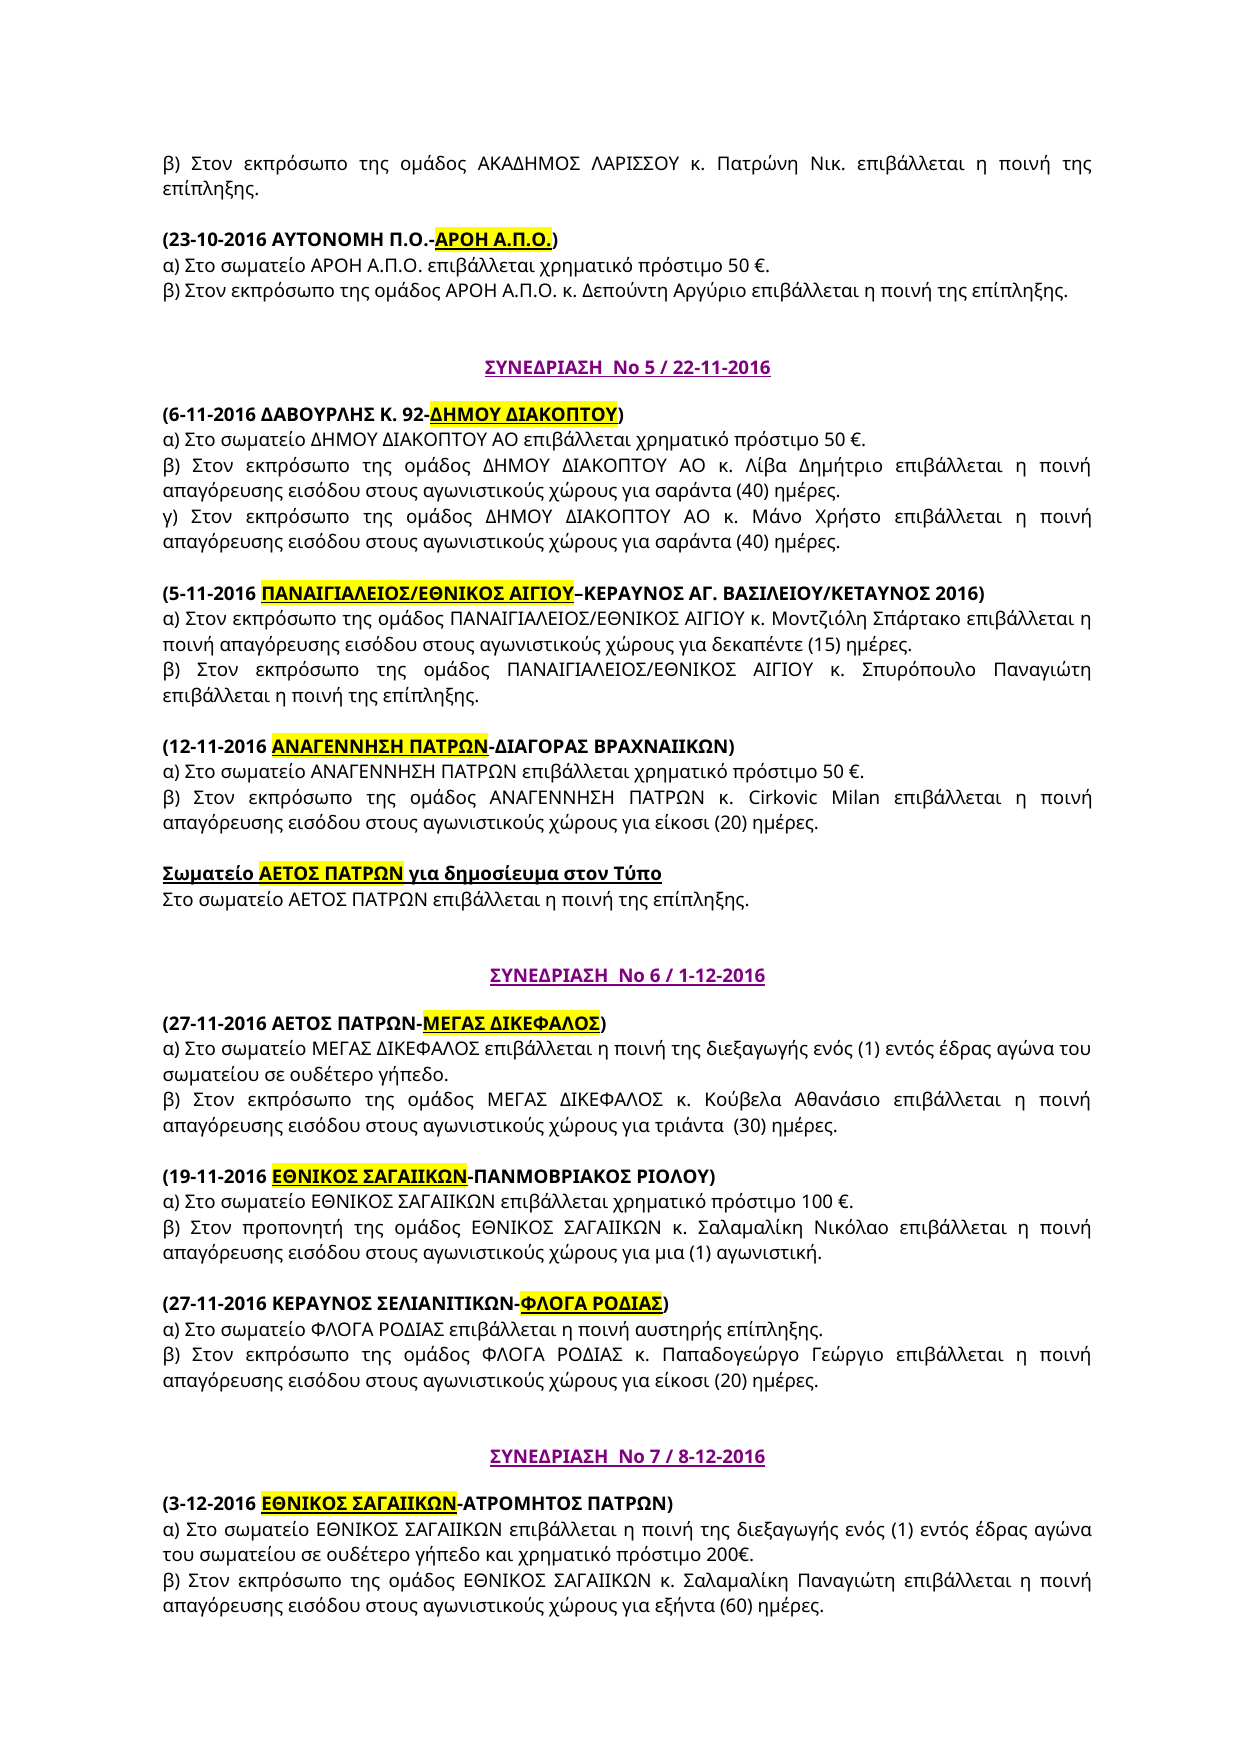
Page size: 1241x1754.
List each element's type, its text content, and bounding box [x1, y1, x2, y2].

subtitle ΣΥΝΕΔΡΙΑΣΗ Νο 7 / 8-12-2016 [162, 1444, 1093, 1469]
text (5-11-2016 ΠΑΝΑΙΓΙΑΛΕΙΟΣ/ΕΘΝΙΚΟΣ ΑΙΓΙΟΥ–ΚΕΡΑΥΝΟΣ ΑΓ. ΒΑΣΙΛΕΙΟΥ/ΚΕΤΑΥΝΟΣ 2016) [574, 580, 1093, 605]
text (12-11-2016 ΑΝΑΓΕΝΝΗΣΗ ΠΑΤΡΩΝ-ΔΙΑΓΟΡΑΣ ΒΡΑΧΝΑΙΙΚΩΝ) [488, 733, 1093, 758]
text (27-11-2016 ΑΕΤΟΣ ΠΑΤΡΩΝ-ΜΕΓΑΣ ΔΙΚΕΦΑΛΟΣ) [162, 1010, 423, 1035]
subtitle ΣΥΝΕΔΡΙΑΣΗ Νο 6 / 1-12-2016 [162, 963, 1093, 988]
text β) Στον εκπρόσωπο της ομάδος ΜΕΓΑΣ ΔΙΚΕΦΑΛΟΣ κ. Κούβελα Αθανάσιο επιβάλλεται η ποινή απαγόρευσης εισόδου στους αγωνιστικούς χώρους για τριάντα (30) ημέρες. [162, 1086, 1093, 1137]
text β) Στον εκπρόσωπο της ομάδος ΑΡΟΗ Α.Π.Ο. κ. Δεπούντη Αργύριο επιβάλλεται η ποινή της επίπληξης. [162, 278, 1093, 303]
text α) Στο σωματείο ΑΡΟΗ Α.Π.Ο. επιβάλλεται χρηματικό πρόστιμο 50 €. [162, 252, 1093, 278]
text (23-10-2016 ΑΥΤΟΝΟΜΗ Π.Ο.-ΑΡΟΗ Α.Π.Ο.) [162, 227, 435, 252]
text α) Στο σωματείο ΜΕΓΑΣ ΔΙΚΕΦΑΛΟΣ επιβάλλεται η ποινή της διεξαγωγής ενός (1) εντός έδρας αγώνα του σωματείου σε ουδέτερο γήπεδο. [162, 1035, 1093, 1086]
text β) Στον εκπρόσωπο της ομάδος ΦΛΟΓΑ ΡΟΔΙΑΣ κ. Παπαδογεώργο Γεώργιο επιβάλλεται η ποινή απαγόρευσης εισόδου στους αγωνιστικούς χώρους για είκοσι (20) ημέρες. [162, 1342, 1093, 1393]
text α) Στο σωματείο ΔΗΜΟΥ ΔΙΑΚΟΠΤΟΥ ΑΟ επιβάλλεται χρηματικό πρόστιμο 50 €. [162, 427, 1093, 452]
text β) Στον προπονητή της ομάδος ΕΘΝΙΚΟΣ ΣΑΓΑΙΙΚΩΝ κ. Σαλαμαλίκη Νικόλαο επιβάλλεται η ποινή απαγόρευσης εισόδου στους αγωνιστικούς χώρους για μια (1) αγωνιστική. [162, 1214, 1093, 1265]
text Στο σωματείο ΑΕΤΟΣ ΠΑΤΡΩΝ επιβάλλεται η ποινή της επίπληξης. [162, 886, 1093, 912]
text (19-11-2016 ΕΘΝΙΚΟΣ ΣΑΓΑΙΙΚΩΝ-ΠΑΝΜΟΒΡΙΑΚΟΣ ΡΙΟΛΟΥ) [467, 1163, 1093, 1188]
text (23-10-2016 ΑΥΤΟΝΟΜΗ Π.Ο.-ΑΡΟΗ Α.Π.Ο.) [552, 227, 1093, 252]
text α) Στο σωματείο ΕΘΝΙΚΟΣ ΣΑΓΑΙΙΚΩΝ επιβάλλεται η ποινή της διεξαγωγής ενός (1) εντός έδρας αγώνα του σωματείου σε ουδέτερο γήπεδο και χρηματικό πρόστιμο 200€. [162, 1516, 1093, 1567]
subtitle ΣΥΝΕΔΡΙΑΣΗ Νο 5 / 22-11-2016 [162, 354, 1093, 380]
text (27-11-2016 ΚΕΡΑΥΝΟΣ ΣΕΛΙΑΝΙΤΙΚΩΝ-ΦΛΟΓΑ ΡΟΔΙΑΣ) [662, 1291, 1093, 1316]
text β) Στον εκπρόσωπο της ομάδος ΑΚΑΔΗΜΟΣ ΛΑΡΙΣΣΟΥ κ. Πατρώνη Νικ. επιβάλλεται η ποινή της επίπληξης. [162, 150, 1093, 201]
text (3-12-2016 ΕΘΝΙΚΟΣ ΣΑΓΑΙΙΚΩΝ-ΑΤΡΟΜΗΤΟΣ ΠΑΤΡΩΝ) [457, 1491, 1093, 1516]
text β) Στον εκπρόσωπο της ομάδος ΑΝΑΓΕΝΝΗΣΗ ΠΑΤΡΩΝ κ. Cirkovic Milan επιβάλλεται η ποινή απαγόρευσης εισόδου στους αγωνιστικούς χώρους για είκοσι (20) ημέρες. [162, 784, 1093, 835]
text (6-11-2016 ΔΑΒΟΥΡΛΗΣ Κ. 92-ΔΗΜΟΥ ΔΙΑΚΟΠΤΟΥ) [162, 401, 430, 427]
text α) Στο σωματείο ΕΘΝΙΚΟΣ ΣΑΓΑΙΙΚΩΝ επιβάλλεται χρηματικό πρόστιμο 100 €. [162, 1188, 1093, 1214]
text β) Στον εκπρόσωπο της ομάδος ΔΗΜΟΥ ΔΙΑΚΟΠΤΟΥ ΑΟ κ. Λίβα Δημήτριο επιβάλλεται η ποινή απαγόρευσης εισόδου στους αγωνιστικούς χώρους για σαράντα (40) ημέρες. [162, 452, 1093, 503]
text β) Στον εκπρόσωπο της ομάδος ΕΘΝΙΚΟΣ ΣΑΓΑΙΙΚΩΝ κ. Σαλαμαλίκη Παναγιώτη επιβάλλεται η ποινή απαγόρευσης εισόδου στους αγωνιστικούς χώρους για εξήντα (60) ημέρες. [162, 1567, 1093, 1618]
text (27-11-2016 ΚΕΡΑΥΝΟΣ ΣΕΛΙΑΝΙΤΙΚΩΝ-ΦΛΟΓΑ ΡΟΔΙΑΣ) [162, 1291, 520, 1316]
text (6-11-2016 ΔΑΒΟΥΡΛΗΣ Κ. 92-ΔΗΜΟΥ ΔΙΑΚΟΠΤΟΥ) [617, 401, 1093, 427]
text α) Στο σωματείο ΑΝΑΓΕΝΝΗΣΗ ΠΑΤΡΩΝ επιβάλλεται χρηματικό πρόστιμο 50 €. [162, 758, 1093, 784]
text Σωματείο ΑΕΤΟΣ ΠΑΤΡΩΝ για δημοσίευμα στον Τύπο [404, 861, 1093, 886]
text α) Στον εκπρόσωπο της ομάδος ΠΑΝΑΙΓΙΑΛΕΙΟΣ/ΕΘΝΙΚΟΣ ΑΙΓΙΟΥ κ. Μοντζιόλη Σπάρτακο επιβάλλεται η ποινή απαγόρευσης εισόδου στους αγωνιστικούς χώρους για δεκαπέντε (15) ημέρες. [162, 605, 1093, 656]
text (27-11-2016 ΑΕΤΟΣ ΠΑΤΡΩΝ-ΜΕΓΑΣ ΔΙΚΕΦΑΛΟΣ) [600, 1010, 1093, 1035]
text γ) Στον εκπρόσωπο της ομάδος ΔΗΜΟΥ ΔΙΑΚΟΠΤΟΥ ΑΟ κ. Μάνο Χρήστο επιβάλλεται η ποινή απαγόρευσης εισόδου στους αγωνιστικούς χώρους για σαράντα (40) ημέρες. [162, 503, 1093, 554]
text α) Στο σωματείο ΦΛΟΓΑ ΡΟΔΙΑΣ επιβάλλεται η ποινή αυστηρής επίπληξης. [162, 1316, 1093, 1342]
text β) Στον εκπρόσωπο της ομάδος ΠΑΝΑΙΓΙΑΛΕΙΟΣ/ΕΘΝΙΚΟΣ ΑΙΓΙΟΥ κ. Σπυρόπουλο Παναγιώτη επιβάλλεται η ποινή της επίπληξης. [162, 656, 1093, 707]
